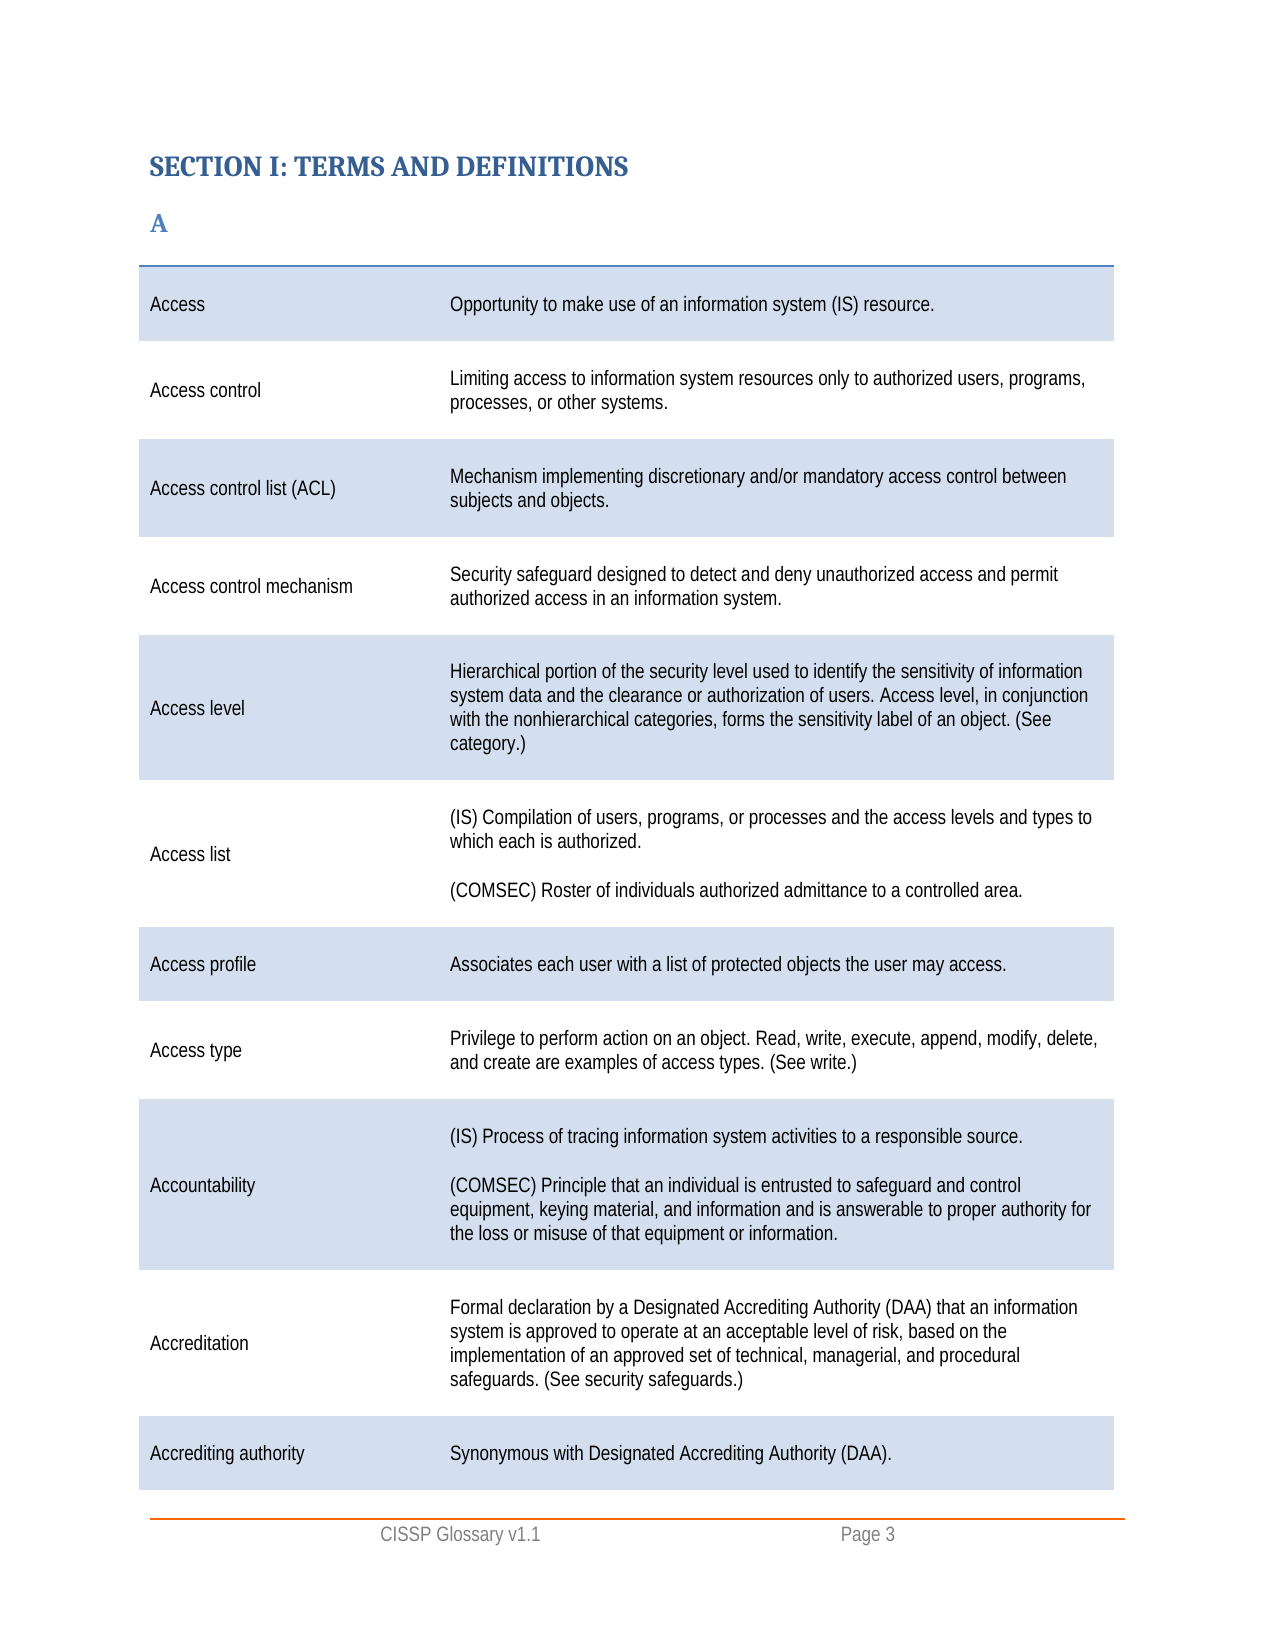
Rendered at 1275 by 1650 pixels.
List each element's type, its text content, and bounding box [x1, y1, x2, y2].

table_cell (IS) Process of tracing information system activities to a responsible source. (COMSEC) Principle that an individual is entrusted to safeguard and control equipment, keying material, and information and is answerable to proper authority for the loss or misuse of that equipment or information. [439, 1099, 1114, 1270]
table_header Opportunity to make use of an information system (IS) resource. [439, 267, 1114, 341]
table_cell Formal declaration by a Designated Accrediting Authority (DAA) that an information system is approved to operate at an acceptable level of risk, based on the implementation of an approved set of technical, managerial, and procedural safeguards. (See security safeguards.) [439, 1270, 1114, 1416]
table_cell Access type [139, 1001, 439, 1099]
subtitle A [150, 208, 1125, 240]
table_cell Access profile [139, 927, 439, 1001]
table_cell Accreditation [139, 1270, 439, 1416]
table_cell Security safeguard designed to detect and deny unauthorized access and permit authorized access in an information system. [439, 537, 1114, 634]
table_cell Accountability [139, 1099, 439, 1270]
subtitle SECTION I: TERMS AND DEFINITIONS [150, 150, 1125, 183]
table_cell Privilege to perform action on an object. Read, write, execute, append, modify, delete, and create are examples of access types. (See write.) [439, 1001, 1114, 1099]
table_cell Hierarchical portion of the security level used to identify the sensitivity of information system data and the clearance or authorization of users. Access level, in conjunction with the nonhierarchical categories, forms the sensitivity label of an object. (See category.) [439, 635, 1114, 780]
table_cell Synonymous with Designated Accrediting Authority (DAA). [439, 1416, 1114, 1490]
table_cell Associates each user with a list of protected objects the user may access. [439, 927, 1114, 1001]
table_cell Accrediting authority [139, 1416, 439, 1490]
table_cell (IS) Compilation of users, programs, or processes and the access levels and types to which each is authorized. (COMSEC) Roster of individuals authorized admittance to a controlled area. [439, 780, 1114, 927]
table_header Access [139, 267, 439, 341]
table_cell Access control list (ACL) [139, 439, 439, 537]
table_cell Access list [139, 780, 439, 927]
table_cell Access level [139, 635, 439, 780]
table_cell Access control mechanism [139, 537, 439, 634]
table_cell Access control [139, 341, 439, 439]
table_cell Mechanism implementing discretionary and/or mandatory access control between subjects and objects. [439, 439, 1114, 537]
table_cell Limiting access to information system resources only to authorized users, programs, processes, or other systems. [439, 341, 1114, 439]
